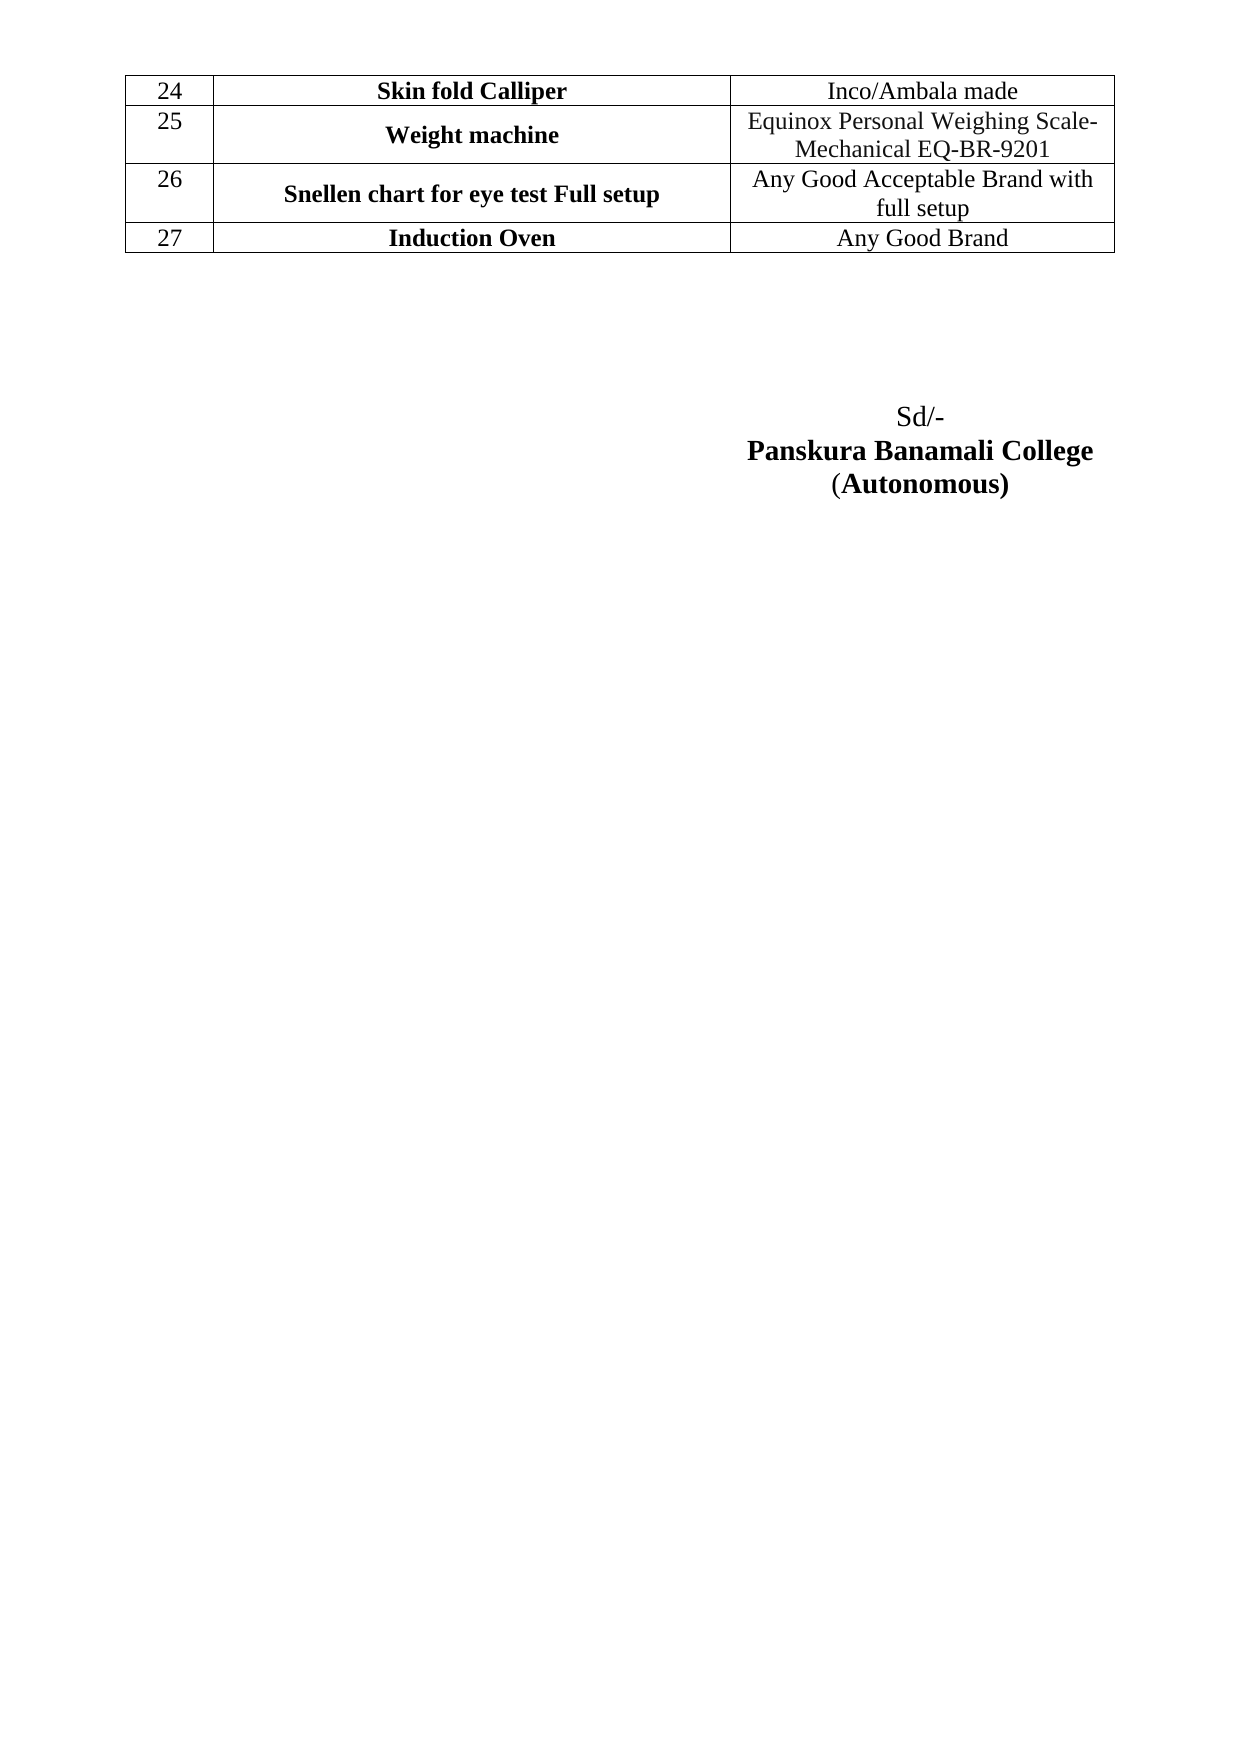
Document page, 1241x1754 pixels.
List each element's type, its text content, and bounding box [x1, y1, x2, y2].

table_cell 26 [126, 164, 213, 222]
table_cell Snellen chart for eye test Full setup [214, 164, 730, 222]
table_cell Any Good Brand [731, 223, 1114, 252]
table_cell 27 [126, 223, 213, 252]
table_cell Induction Oven [214, 223, 730, 252]
table_cell Equinox Personal Weighing Scale-Mechanical EQ-BR-9201 [731, 106, 1114, 163]
table_cell Skin fold Calliper [214, 76, 730, 105]
table_cell 25 [126, 106, 213, 163]
table_cell Any Good Acceptable Brand with full setup [731, 164, 1114, 222]
table_cell 24 [126, 76, 213, 105]
text Sd/- Panskura Banamali College [675, 399, 1165, 466]
table_cell Weight machine [214, 106, 730, 163]
table_cell Inco/Ambala made [731, 76, 1114, 105]
text (Autonomous) [675, 466, 1165, 500]
